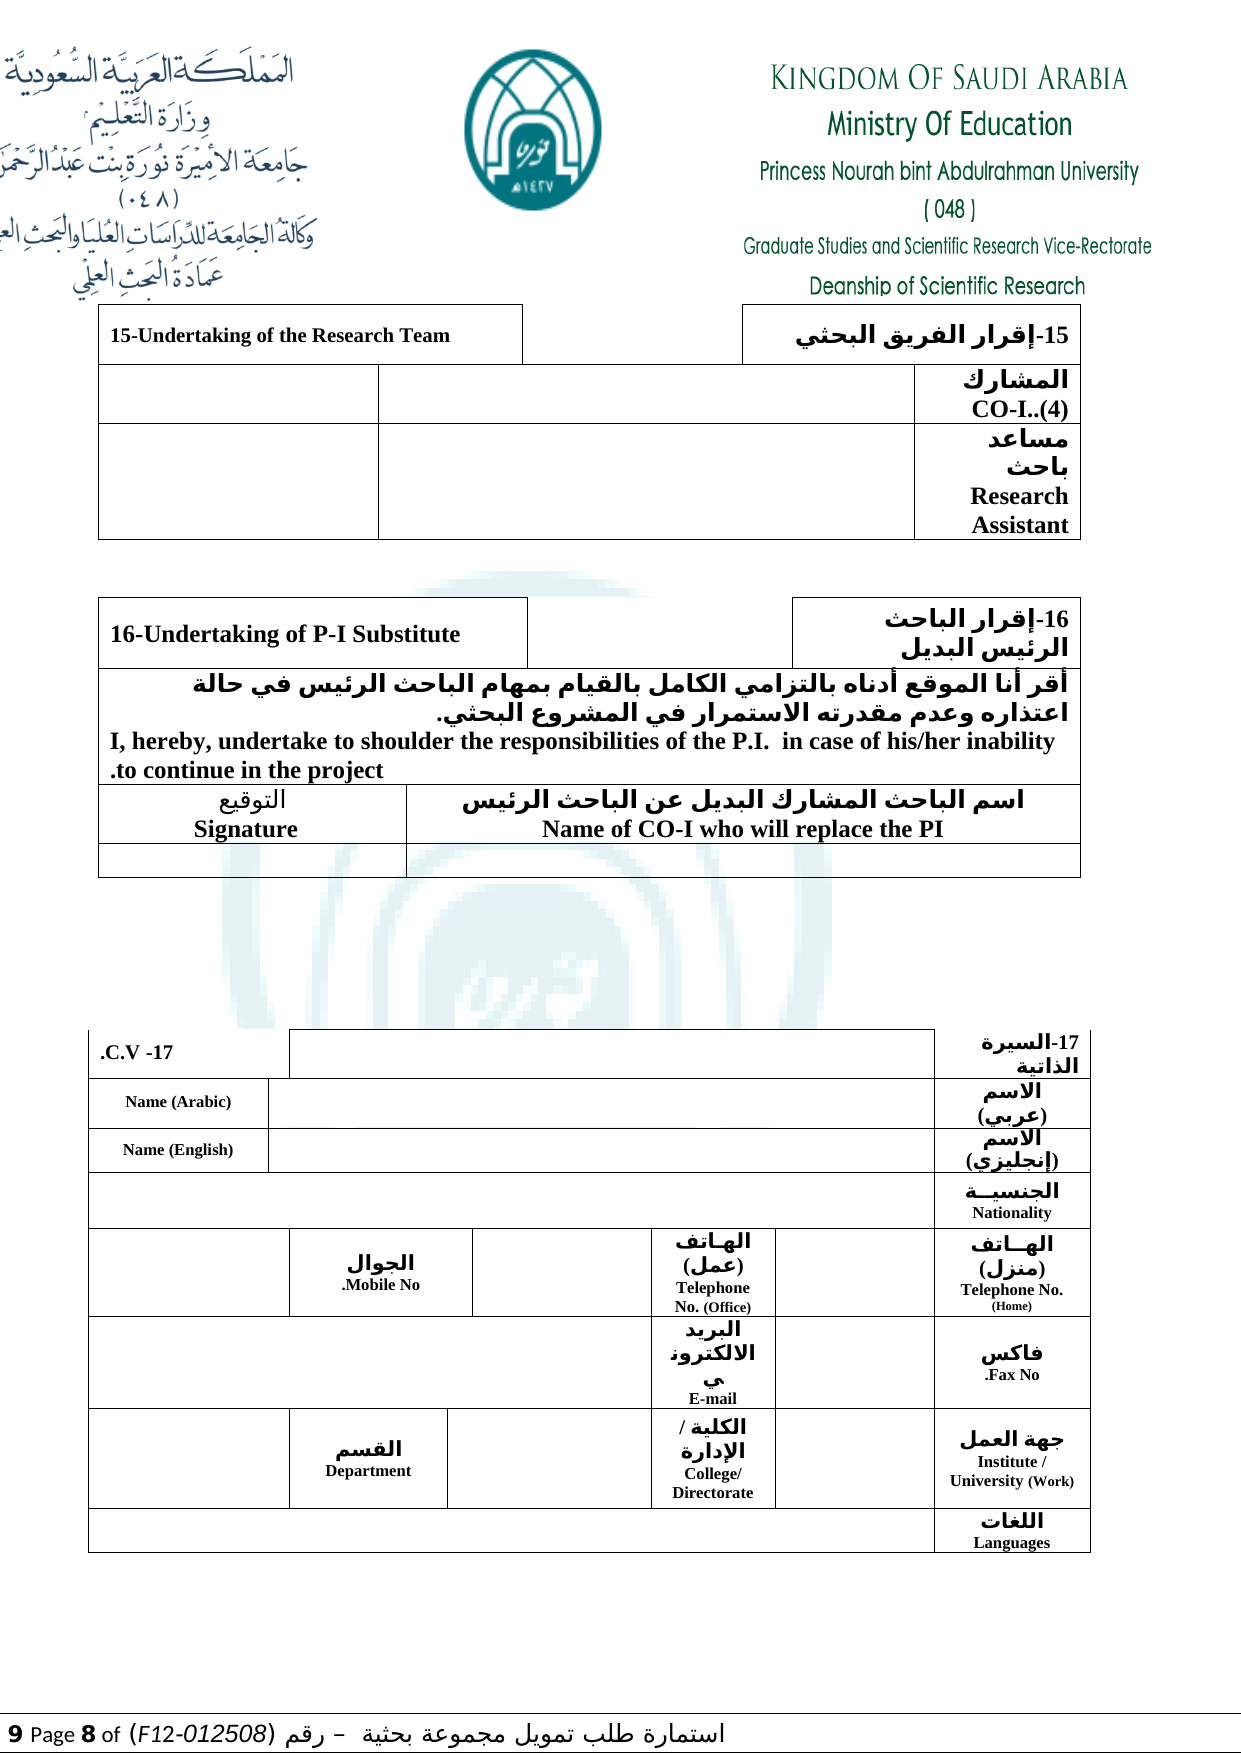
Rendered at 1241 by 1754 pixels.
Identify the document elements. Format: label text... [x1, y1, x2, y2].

table_cell Name (English) [89, 1129, 268, 1172]
picture [453, 48, 617, 213]
table_cell الاسم (إنجليزي) [935, 1129, 1090, 1172]
table_cell اسم الباحث المشارك البديل عن الباحث الرئيس Name of CO-I who will replace the PI [407, 785, 1080, 842]
table_cell الجوال Mobile No. [290, 1229, 472, 1316]
table_header 15-Undertaking of the Research Team [99, 305, 522, 364]
table_cell الهــاتف (منزل) Telephone No. (Home) [935, 1229, 1090, 1316]
table_cell [448, 1409, 651, 1508]
table_cell [89, 1509, 934, 1552]
table_cell [269, 1129, 934, 1172]
picture [715, 0, 1154, 296]
table_header [523, 304, 742, 364]
table_cell التوقيع Signature [99, 785, 406, 842]
table_cell [473, 1229, 651, 1316]
table_cell [269, 1079, 934, 1127]
table_cell [89, 1409, 289, 1508]
table_cell جهة العمل Institute / University (Work) [935, 1409, 1090, 1508]
table_cell [99, 424, 378, 539]
table_header 16-إقرار الباحث الرئيس البديل [793, 598, 1080, 668]
table_cell القسم Department [290, 1409, 447, 1508]
table_cell [99, 844, 406, 877]
table_cell [407, 844, 1080, 877]
table_cell [89, 1229, 289, 1316]
table_cell Name (Arabic) [89, 1079, 268, 1127]
table_header 17-السيرة الذاتية [935, 1029, 1090, 1078]
table_cell الهـاتف (عمل) Telephone No. (Office) [652, 1229, 775, 1316]
picture [0, 40, 321, 307]
table_cell الكلية / الإدارة College/ Directorate [652, 1409, 775, 1508]
table_header [290, 1030, 934, 1078]
table_cell الاسم (عربي) [935, 1079, 1090, 1127]
table_header [528, 597, 792, 668]
table_header 17- C.V. [89, 1029, 289, 1078]
table_cell [99, 365, 378, 423]
table_cell [776, 1409, 934, 1508]
table_cell الجنسيــة Nationality [935, 1173, 1090, 1228]
table_header 15-إقرار الفريق البحثي [743, 305, 1080, 364]
table_cell اللغات Languages [935, 1509, 1090, 1552]
table_cell [379, 424, 914, 539]
table_cell الباحث المشارك CO-I..(4) [915, 365, 1080, 423]
table_cell مساعد باحث Research Assistant [915, 424, 1080, 539]
table_cell [89, 1317, 651, 1408]
table_cell أقر أنا الموقع أدناه بالتزامي الكامل بالقيام بمهام الباحث الرئيس في حالة اعتذاره وعدم مقدرته الاستمرار في المشروع البحثي. I, hereby, undertake to shoulder the responsibilities of the P.I. in case of his/her inability to continue in the project. [99, 669, 1080, 784]
table_header 16-Undertaking of P-I Substitute [99, 598, 527, 668]
table_cell فاكس Fax No. [935, 1317, 1090, 1408]
table_cell [776, 1229, 934, 1316]
table_cell البريد الالكتروني E-mail [652, 1317, 775, 1408]
table_cell [379, 365, 914, 423]
table_cell [776, 1317, 934, 1408]
table_cell [89, 1173, 934, 1228]
